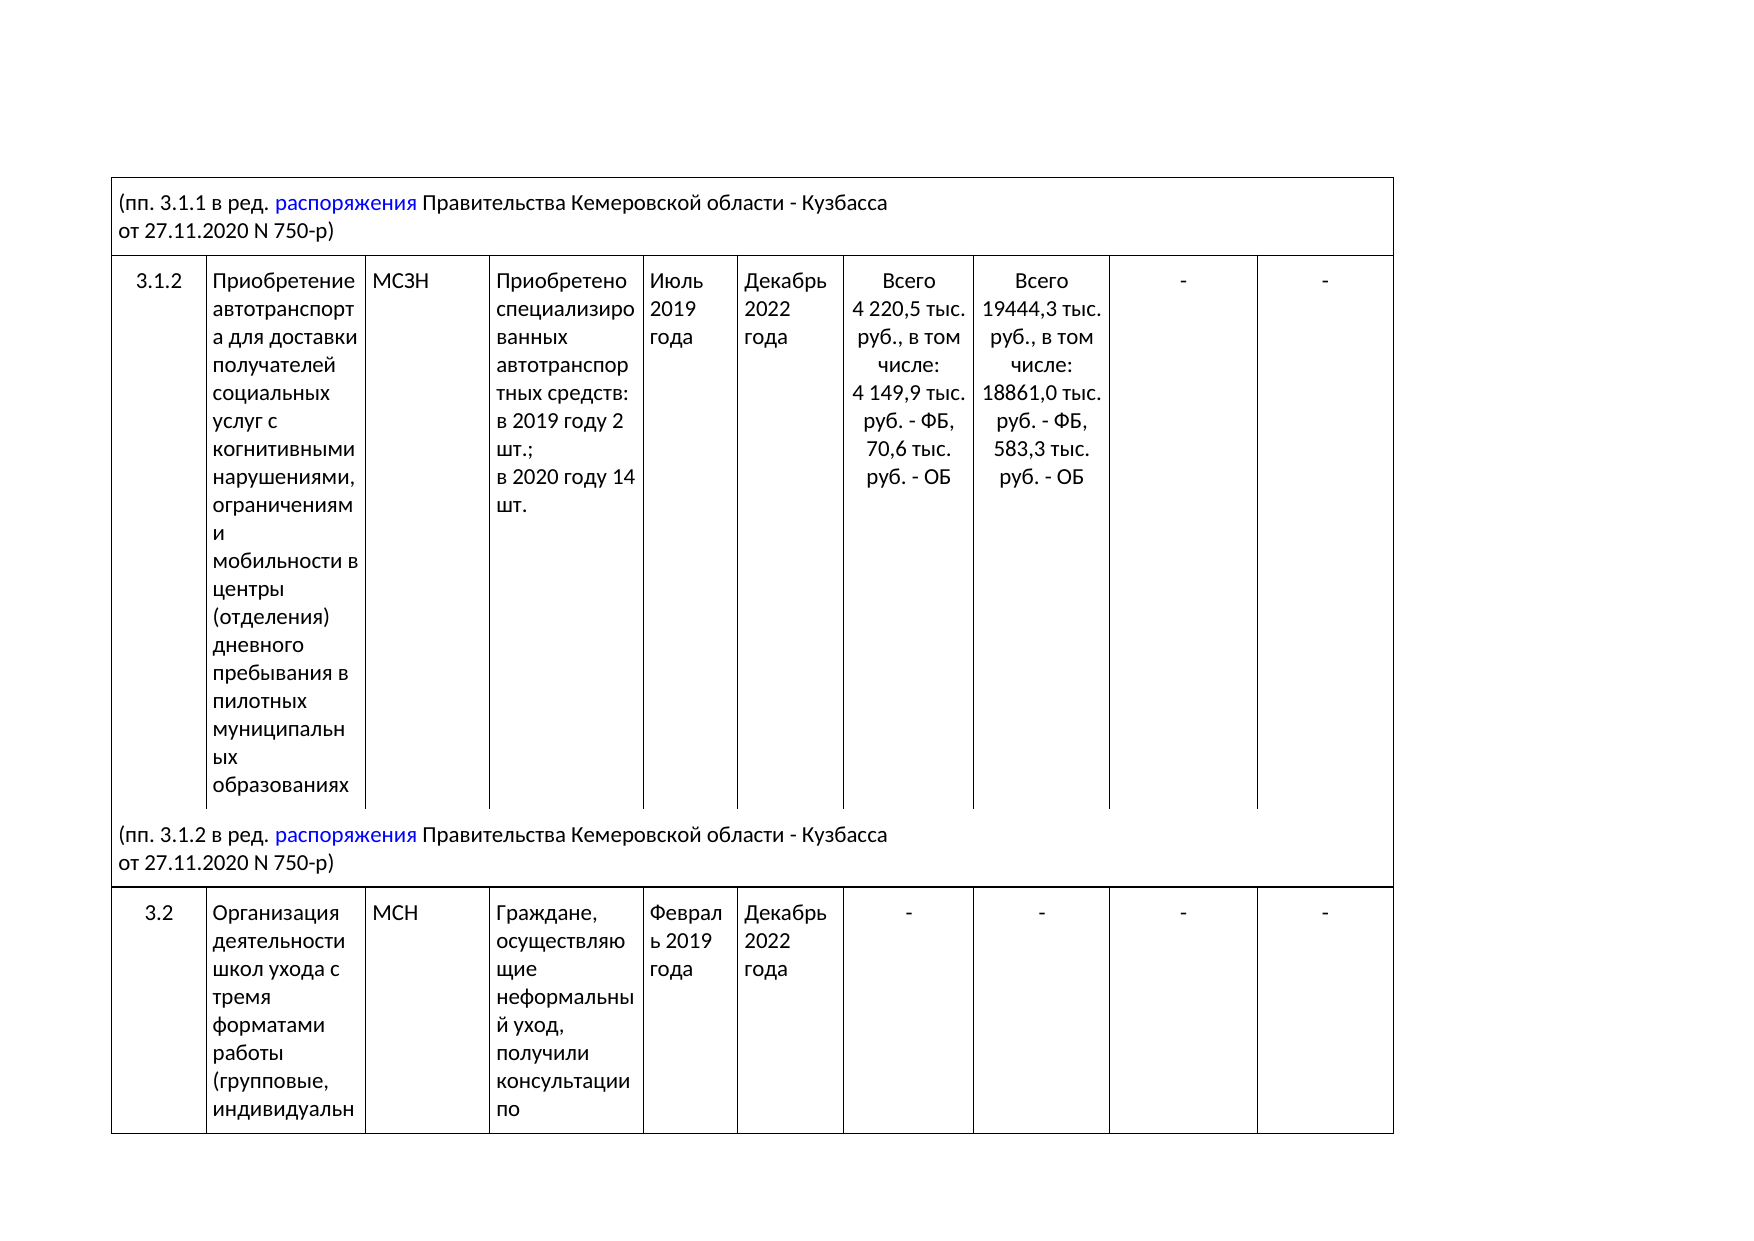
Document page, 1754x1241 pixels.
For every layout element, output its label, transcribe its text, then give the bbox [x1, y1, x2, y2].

table_cell Декабрь 2022 года [738, 888, 843, 1133]
table_cell Всего 19444,3 тыс. руб., в том числе: 18861,0 тыс. руб. - ФБ, 583,3 тыс. руб. - ОБ [974, 256, 1109, 809]
table_cell - [1258, 888, 1393, 1133]
table_cell - [1110, 256, 1257, 809]
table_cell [490, 888, 643, 1133]
table_cell Приобретение автотранспорта для доставки получателей социальных услуг с когнитивными нарушениями, ограничениями мобильности в центры (отделения) дневного пребывания в пилотных муниципальных образованиях [207, 256, 365, 809]
table_cell - [844, 888, 973, 1133]
table_cell Февраль 2019 года [644, 888, 737, 1133]
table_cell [207, 888, 365, 1133]
table_cell - [1258, 256, 1393, 809]
table_cell МСЗН [366, 256, 489, 809]
table_cell Приобретено специализированных автотранспортных средств: в 2019 году 2 шт.; в 2020 году 14 шт. [490, 256, 643, 809]
table_cell 3.1.2 [112, 256, 206, 809]
table_cell - [974, 888, 1109, 1133]
table_cell МСН [366, 888, 489, 1133]
table_cell Июль 2019 года [644, 256, 737, 809]
table_cell (пп. 3.1.2 в ред. распоряжения Правительства Кемеровской области - Кузбасса от 27.11.2020 N 750-р) [112, 809, 1393, 886]
table_cell (пп. 3.1.1 в ред. распоряжения Правительства Кемеровской области - Кузбасса от 27.11.2020 N 750-р) [112, 178, 1393, 254]
table_cell - [1110, 888, 1257, 1133]
table_cell 3.2 [112, 888, 206, 1133]
table_cell Декабрь 2022 года [738, 256, 843, 809]
table_cell Всего 4 220,5 тыс. руб., в том числе: 4 149,9 тыс. руб. - ФБ, 70,6 тыс. руб. - ОБ [844, 256, 973, 809]
